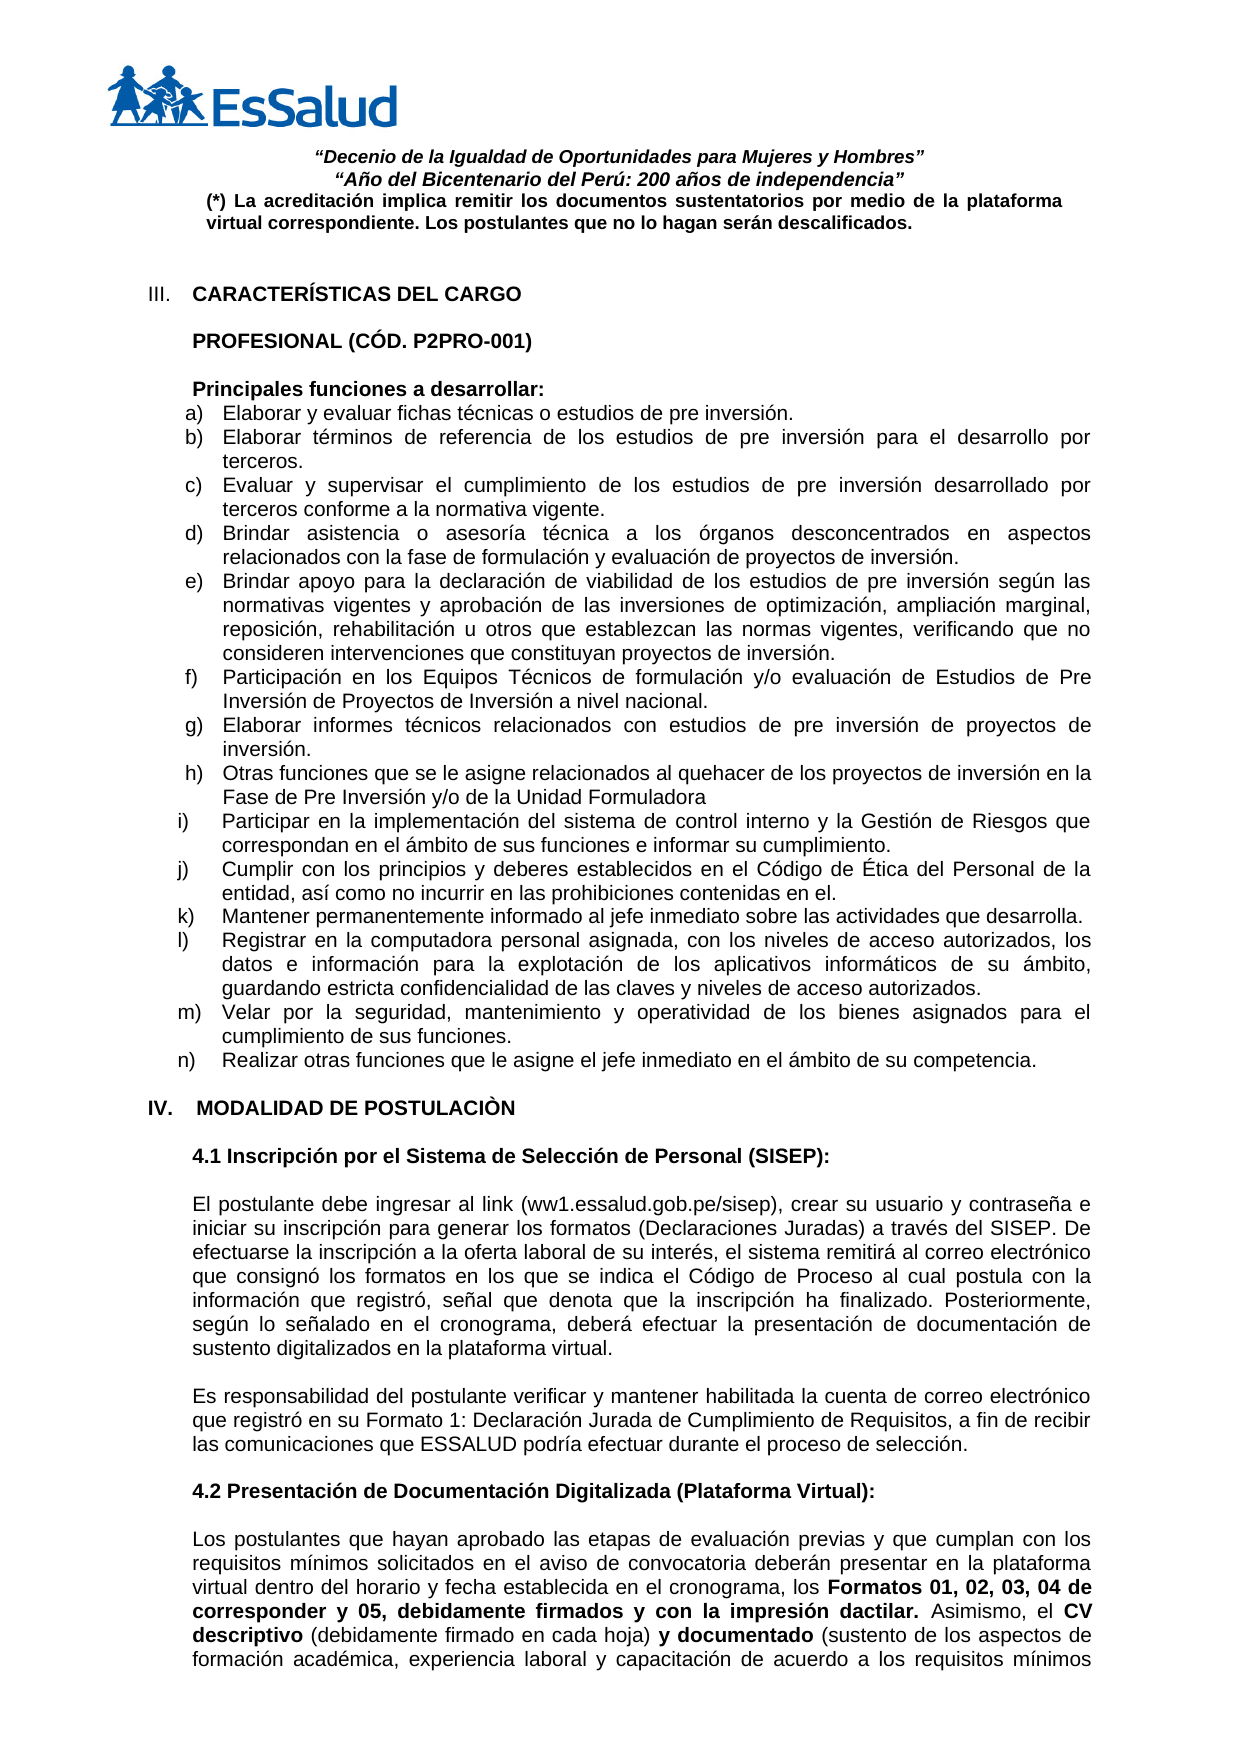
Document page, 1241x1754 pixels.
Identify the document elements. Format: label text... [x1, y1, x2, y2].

text Principales funciones a desarrollar: [192, 377, 1092, 401]
list Velar por la seguridad, mantenimiento y operatividad de los bienes asignados para el cumplimiento de sus funciones. [177, 1000, 1092, 1048]
text 4.2 Presentación de Documentación Digitalizada (Plataforma Virtual): [192, 1479, 1092, 1503]
text PROFESIONAL (CÓD. P2PRO-001) [192, 329, 1092, 353]
text (*) La acreditación implica remitir los documentos sustentatorios por medio de la plataforma virtual correspondiente. Los postulantes que no lo hagan serán descalificados. [206, 190, 1063, 233]
list Registrar en la computadora personal asignada, con los niveles de acceso autorizados, los datos e información para la explotación de los aplicativos informáticos de su ámbito, guardando estricta confidencialidad de las claves y niveles de acceso autorizados. [177, 928, 1092, 1000]
list Realizar otras funciones que le asigne el jefe inmediato en el ámbito de su competencia. [177, 1048, 1092, 1072]
text Es responsabilidad del postulante verificar y mantener habilitada la cuenta de correo electrónico que registró en su Formato 1: Declaración Jurada de Cumplimiento de Requisitos, a fin de recibir las comunicaciones que ESSALUD podría efectuar durante el proceso de selección. [192, 1383, 1092, 1455]
text IV. MODALIDAD DE POSTULACIÒN [148, 1096, 1092, 1120]
text El postulante debe ingresar al link (ww1.essalud.gob.pe/sisep), crear su usuario y contraseña e iniciar su inscripción para generar los formatos (Declaraciones Juradas) a través del SISEP. De efectuarse la inscripción a la oferta laboral de su interés, el sistema remitirá al correo electrónico que consignó los formatos en los que se indica el Código de Proceso al cual postula con la información que registró, señal que denota que la inscripción ha finalizado. Posteriormente, según lo señalado en el cronograma, deberá efectuar la presentación de documentación de sustento digitalizados en la plataforma virtual. [192, 1192, 1092, 1359]
list Otras funciones que se le asigne relacionados al quehacer de los proyectos de inversión en de Pre Inversión y/o de la Unidad Formuladora [185, 761, 1092, 808]
picture [82, 33, 426, 157]
list Participar en la implementación del sistema de control interno y la Gestión de Riesgos que correspondan en el ámbito de sus funciones e informar su cumplimiento. [177, 808, 1092, 856]
list Brindar apoyo para la declaración de viabilidad de los estudios de pre inversión según las normativas vigentes y aprobación de las inversiones de optimización, ampliación marginal, reposición, rehabilitación u otros que establezcan las normas vigentes, verificando que no consideren intervenciones que constituyan proyectos de inversión. [185, 569, 1092, 665]
list Elaborar y evaluar fichas técnicas o estudios de pre inversión. [185, 401, 1092, 425]
list Brindar asistencia o asesoría técnica a los órganos desconcentrados en aspectos relacionados con la fase de formulación y evaluación de proyectos de inversión. [185, 521, 1092, 569]
text 4.1 Inscripción por el Sistema de Selección de Personal (SISEP): [192, 1144, 1092, 1168]
list CARACTERÍSTICAS DEL CARGO [148, 281, 1092, 305]
list Participación en los Equipos Técnicos de formulación y/o evaluación de Estudios de Pre Inversión de Proyectos de Inversión a nivel nacional. [185, 665, 1092, 713]
list Elaborar términos de referencia de los estudios de pre inversión para el desarrollo por terceros. [185, 425, 1092, 473]
list Elaborar informes técnicos relacionados con estudios de pre inversión de proyectos de inversión. [185, 713, 1092, 761]
list Evaluar y supervisar el cumplimiento de los estudios de pre inversión desarrollado por terceros conforme a la normativa vigente. [185, 473, 1092, 521]
list Mantener permanentemente informado al jefe inmediato sobre las actividades que desarrolla. [177, 904, 1092, 928]
list Cumplir con los principios y deberes establecidos en el Código de Ética del Personal de la entidad, así como no incurrir en las prohibiciones contenidas en el. [177, 856, 1092, 904]
